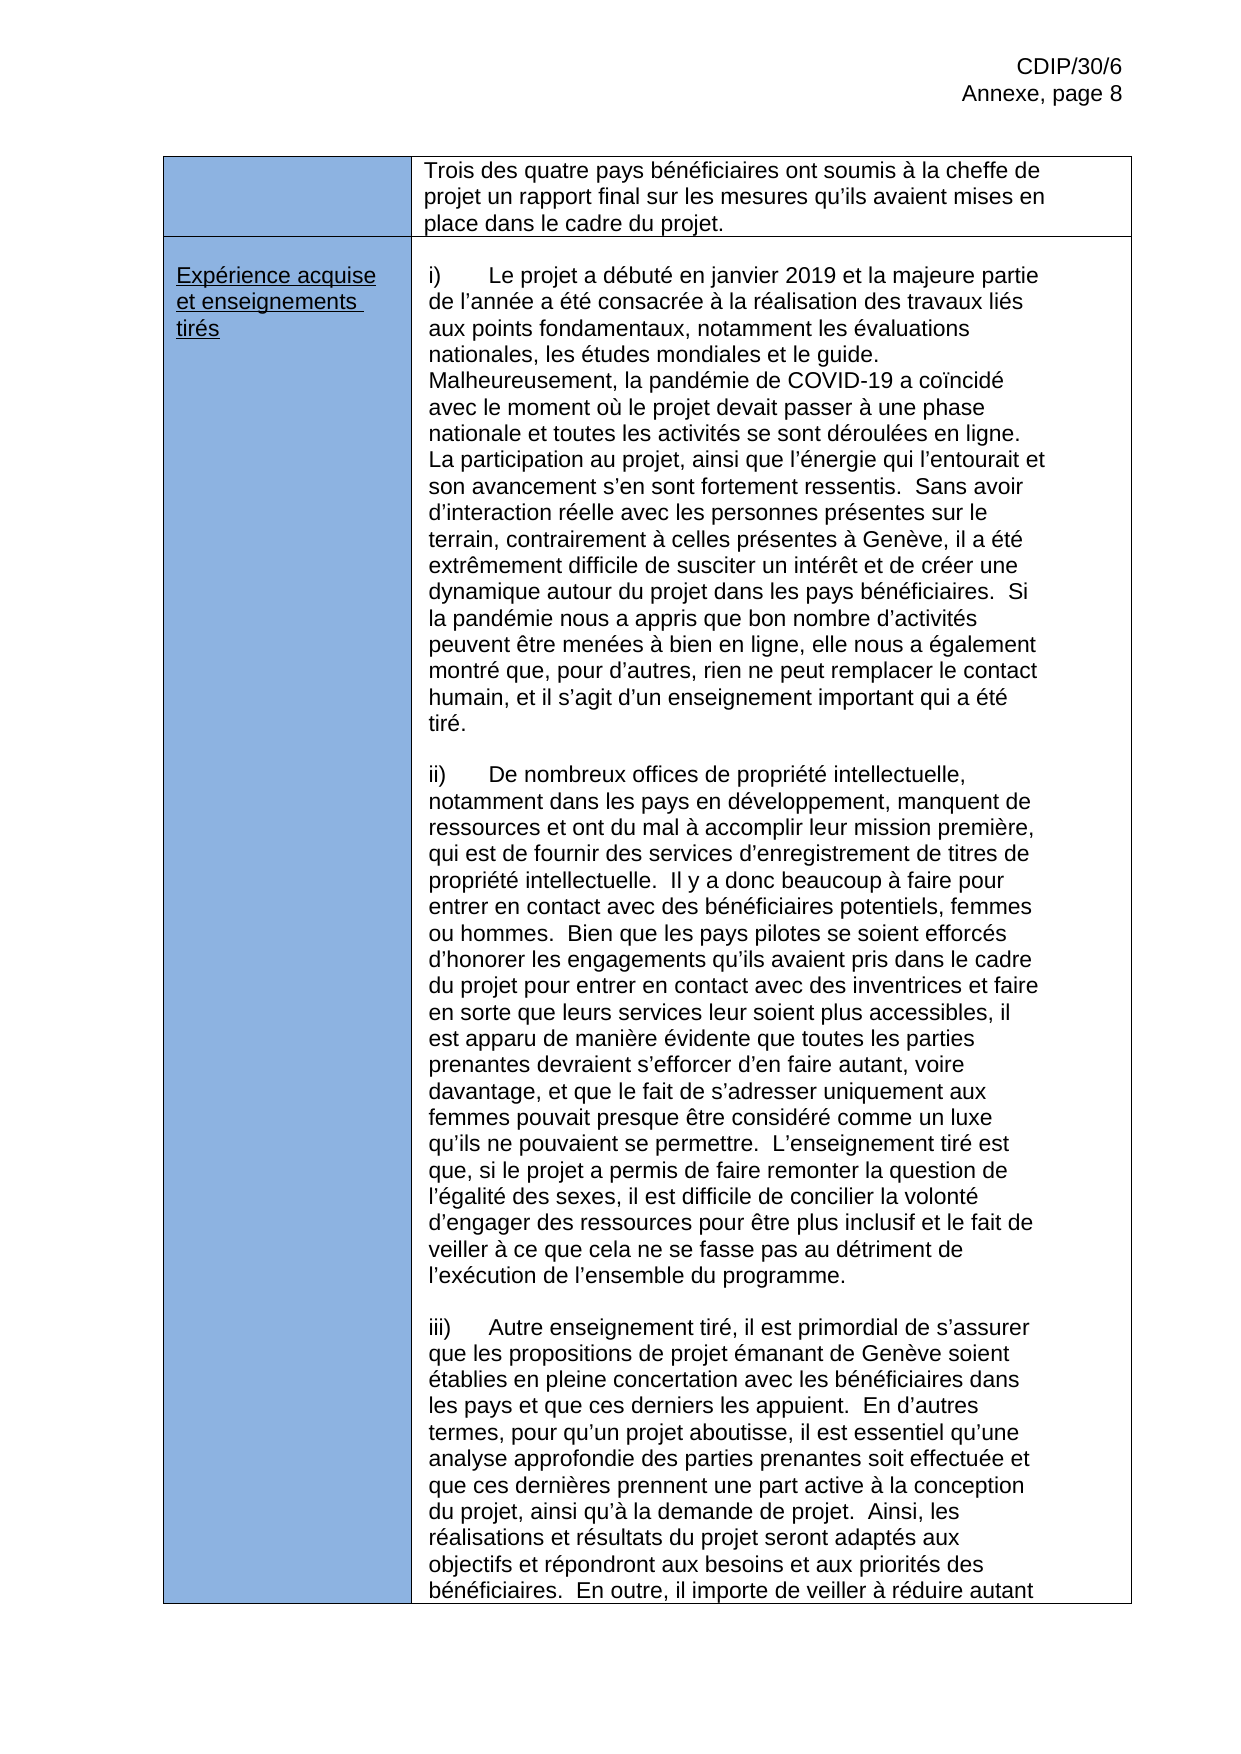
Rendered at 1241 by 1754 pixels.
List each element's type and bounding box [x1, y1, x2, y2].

table_cell [164, 157, 411, 236]
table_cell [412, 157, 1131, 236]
table_cell [164, 237, 411, 1603]
table_cell [412, 237, 1131, 1603]
